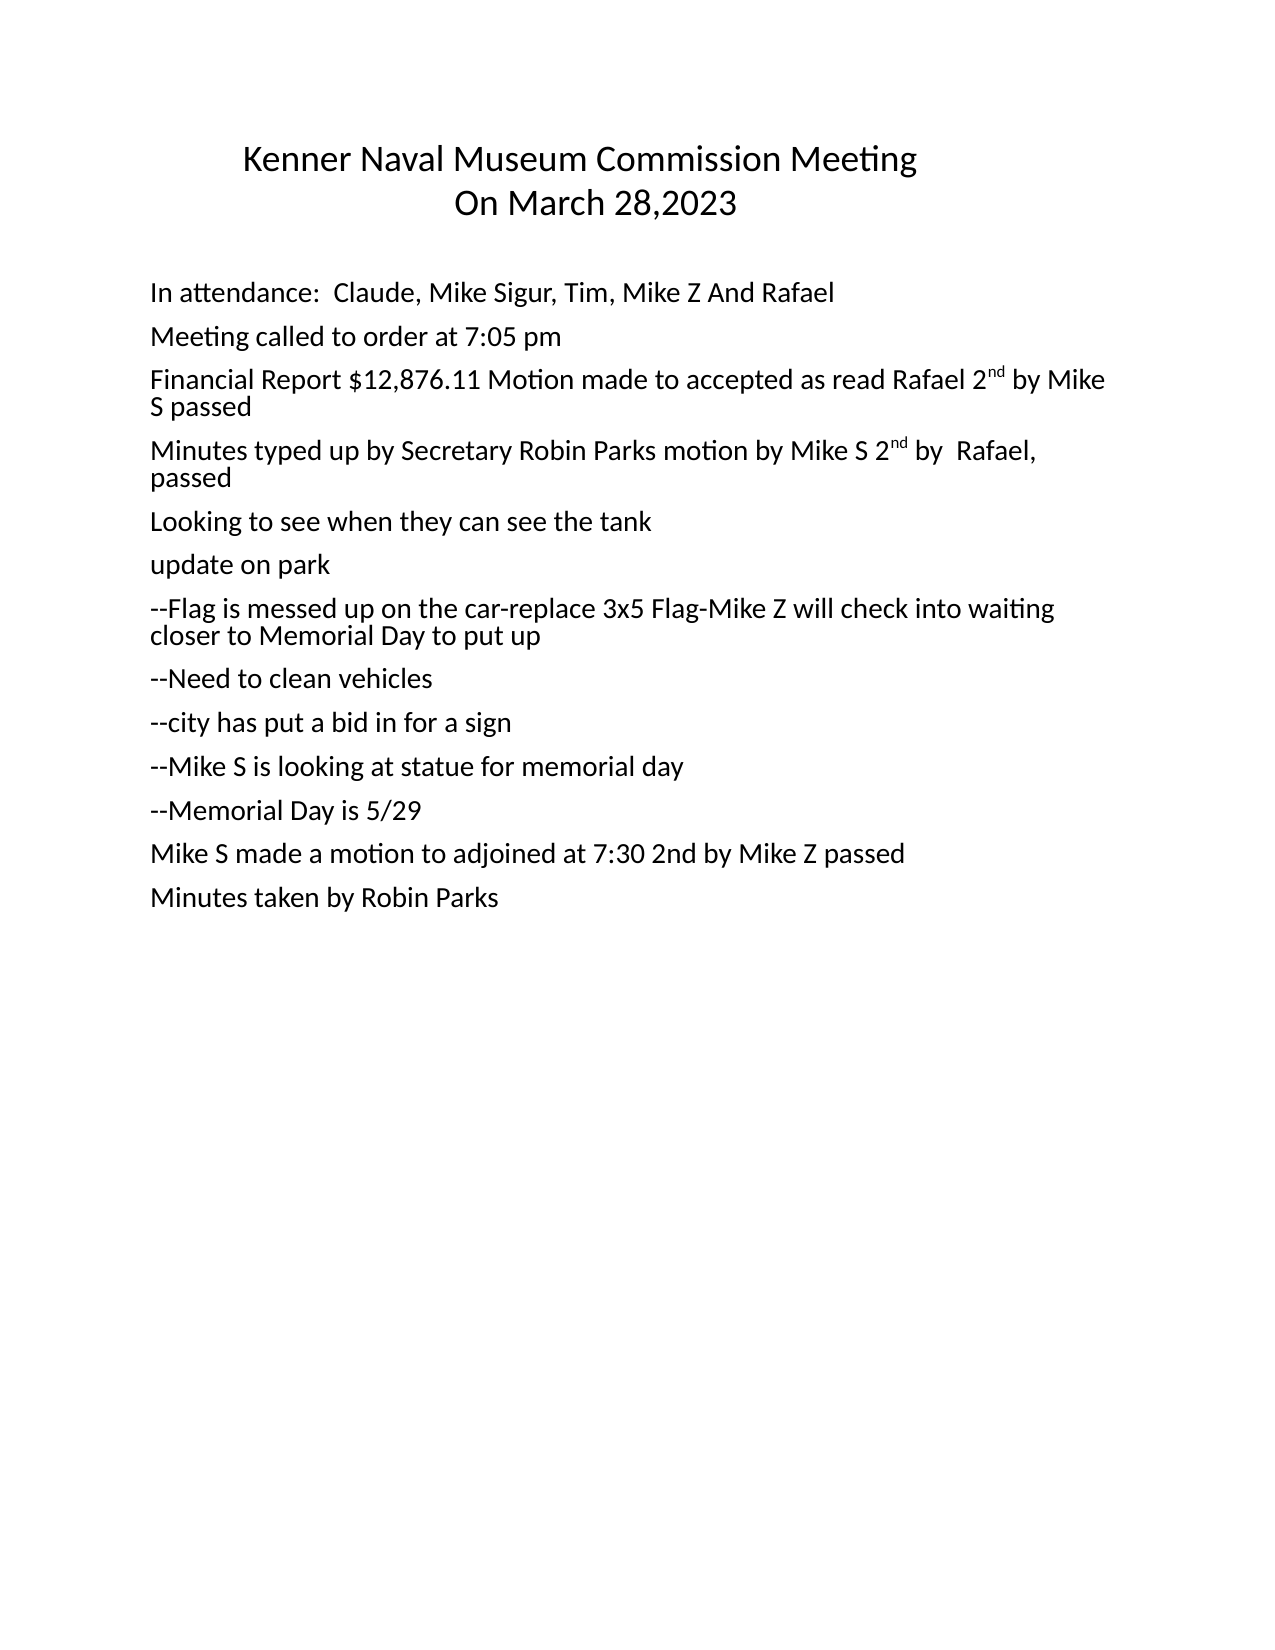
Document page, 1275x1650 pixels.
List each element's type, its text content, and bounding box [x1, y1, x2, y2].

text --Flag is messed up on the car-replace 3x5 Flag-Mike Z will check into waiting closer to Memorial Day to put up [150, 597, 1125, 651]
text Kenner Naval Museum Commission Meeting [150, 150, 1125, 177]
text Minutes typed up by Secretary Robin Parks motion by Mike S 2nd by Rafael, passed [150, 439, 1125, 493]
text Minutes taken by Robin Parks [150, 886, 1125, 913]
text update on park [150, 553, 1125, 580]
text In attendance: Claude, Mike Sigur, Tim, Mike Z And Rafael [150, 281, 1125, 308]
text Mike S made a motion to adjoined at 7:30 2nd by Mike Z passed [150, 842, 1125, 869]
text --Memorial Day is 5/29 [150, 798, 1125, 825]
text On March 28,2023 [150, 194, 1125, 221]
text Meeting called to order at 7:05 pm [150, 324, 1125, 352]
text --city has put a bid in for a sign [150, 711, 1125, 738]
text --Need to clean vehicles [150, 667, 1125, 694]
text Looking to see when they can see the tank [150, 509, 1125, 536]
text Financial Report $12,876.11 Motion made to accepted as read Rafael 2nd by Mike S passed [150, 368, 1125, 422]
text --Mike S is looking at statue for memorial day [150, 755, 1125, 782]
